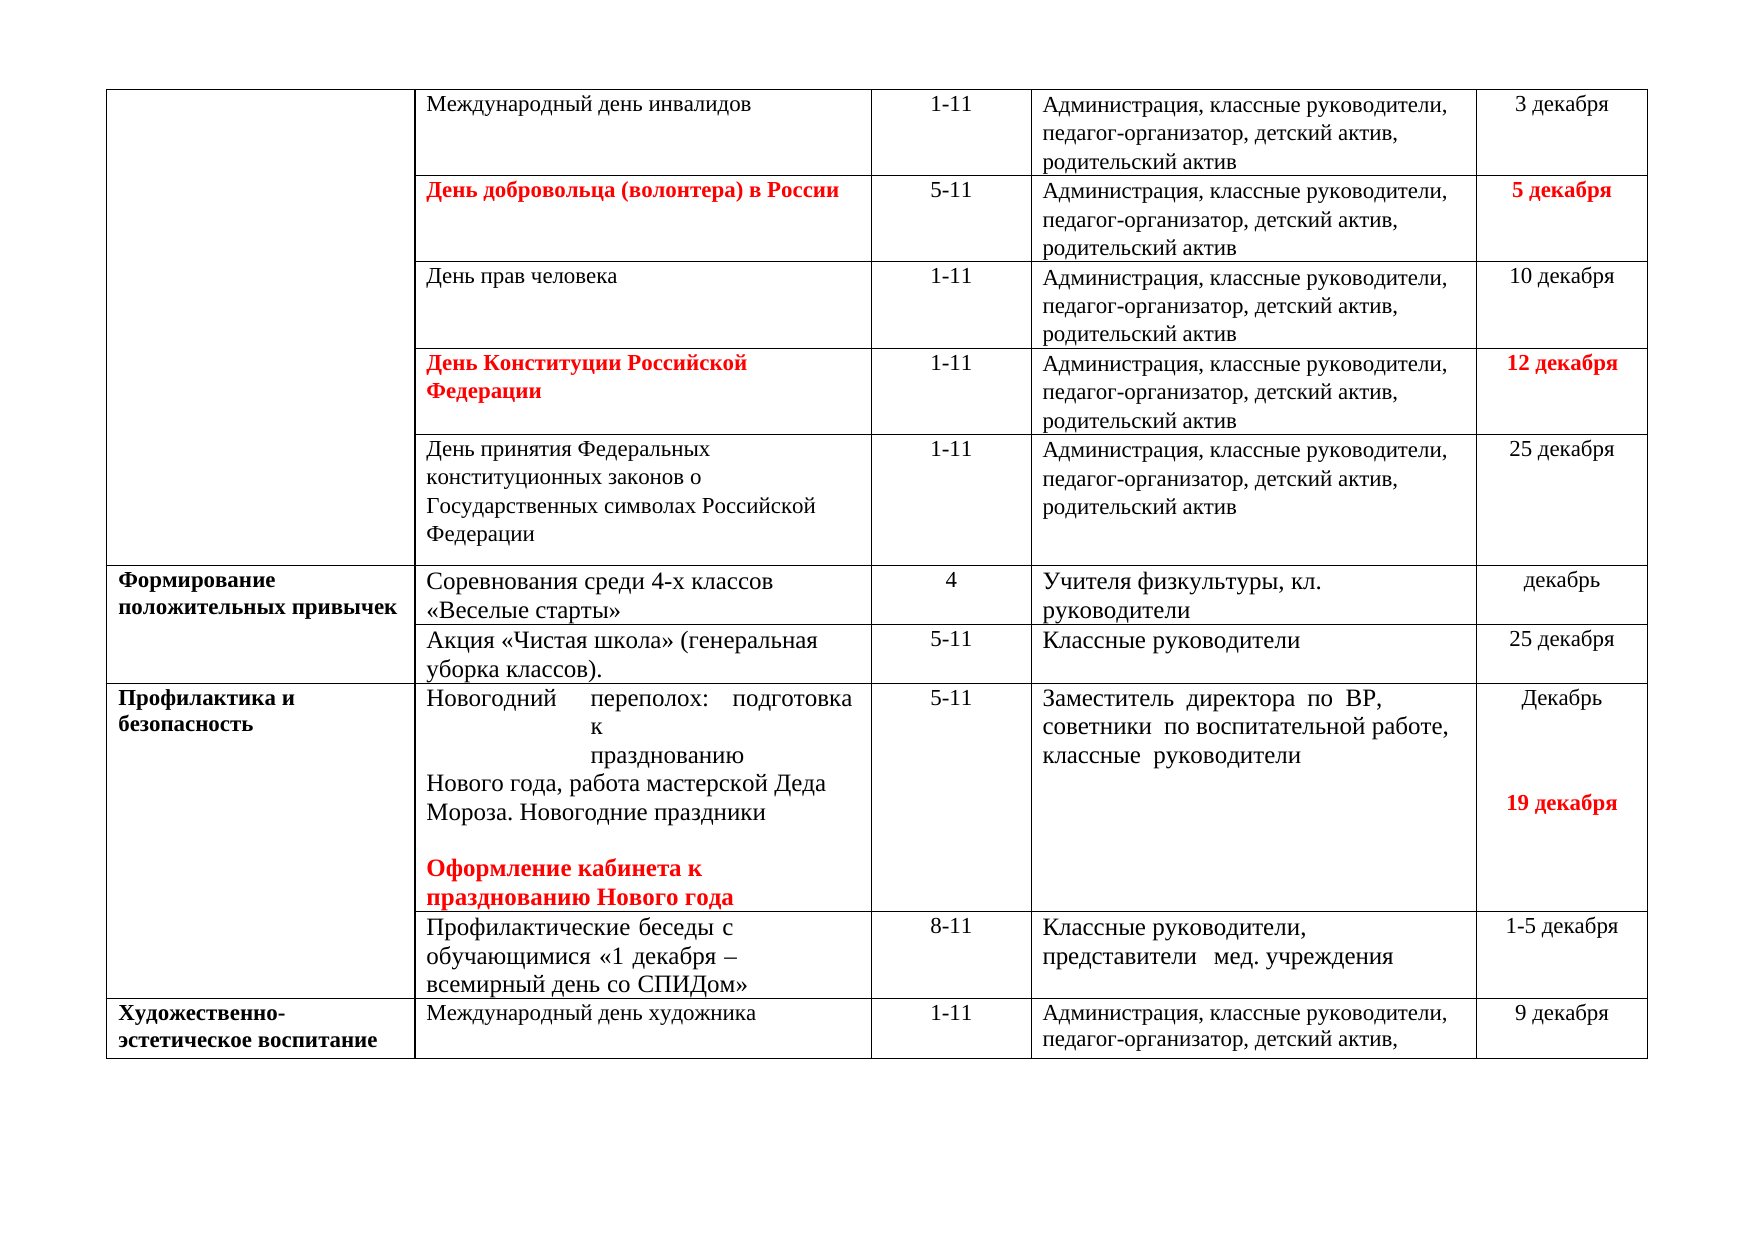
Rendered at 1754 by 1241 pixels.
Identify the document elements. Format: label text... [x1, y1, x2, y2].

table_cell Декабрь 19 декабря [1477, 684, 1647, 911]
table_cell 25 декабря [1477, 435, 1647, 565]
table_cell День принятия Федеральных конституционных законов о Государственных символах Российской Федерации [416, 435, 871, 565]
table_cell 1-11 [872, 349, 1031, 434]
table_cell Формирование положительных привычек [107, 566, 414, 682]
table_cell Администрация, классные руководители, педагог-организатор, детский актив, родительский актив [1032, 176, 1476, 261]
table_cell Администрация, классные руководители, педагог-организатор, детский актив, родительский актив [1032, 349, 1476, 434]
table_cell 1-11 [872, 262, 1031, 348]
table_cell 1-11 [872, 90, 1031, 175]
table_cell 5-11 [872, 625, 1031, 682]
table_cell День добровольца (волонтера) в России [416, 176, 871, 261]
table_cell 3 декабря [1477, 90, 1647, 175]
table_cell Заместитель директора по ВР, советники по воспитательной работе, классные руководители [1032, 684, 1476, 911]
table_cell Соревнования среди 4-х классов «Веселые старты» [416, 566, 871, 624]
table_cell декабрь [1477, 566, 1647, 624]
table_cell Администрация, классные руководители, педагог-организатор, детский актив, родительский актив [1032, 435, 1476, 565]
table_cell Администрация, классные руководители, педагог-организатор, детский актив, родительский актив [1032, 90, 1476, 175]
table_cell День Конституции Российской Федерации [416, 349, 871, 434]
table_cell 25 декабря [1477, 625, 1647, 682]
table_cell 5-11 [872, 176, 1031, 261]
table_cell 1-11 [872, 999, 1031, 1058]
table_cell Профилактика и безопасность [107, 684, 414, 998]
table_cell Учителя физкультуры, кл. руководители [1032, 566, 1476, 624]
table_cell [1032, 999, 1476, 1058]
table_cell 12 декабря [1477, 349, 1647, 434]
table_cell 9 декабря [1477, 999, 1647, 1058]
table_cell 5-11 [872, 684, 1031, 911]
table_cell 1-5 декабря [1477, 912, 1647, 998]
table_cell Администрация, классные руководители, педагог-организатор, детский актив, родительский актив [1032, 262, 1476, 348]
table_cell Классные руководители [1032, 625, 1476, 682]
table_cell Международный день инвалидов [416, 90, 871, 175]
table_cell Профилактические беседы с обучающимися «1 декабря – всемирный день со СПИДом» [416, 912, 871, 998]
table_cell Акция «Чистая школа» (генеральная уборка классов). [416, 625, 871, 682]
table_cell 8-11 [872, 912, 1031, 998]
table_cell 4 [872, 566, 1031, 624]
table_cell 10 декабря [1477, 262, 1647, 348]
table_cell 5 декабря [1477, 176, 1647, 261]
table_cell Классные руководители, представители мед. учреждения [1032, 912, 1476, 998]
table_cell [107, 999, 414, 1058]
table_cell 1-11 [872, 435, 1031, 565]
table_cell Новогодний переполох: подготовка к празднованию Нового года, работа мастерской Деда Мороза. Новогодние праздники Оформление кабинета к празднованию Нового года [416, 684, 871, 911]
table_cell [416, 999, 871, 1058]
table_cell День прав человека [416, 262, 871, 348]
